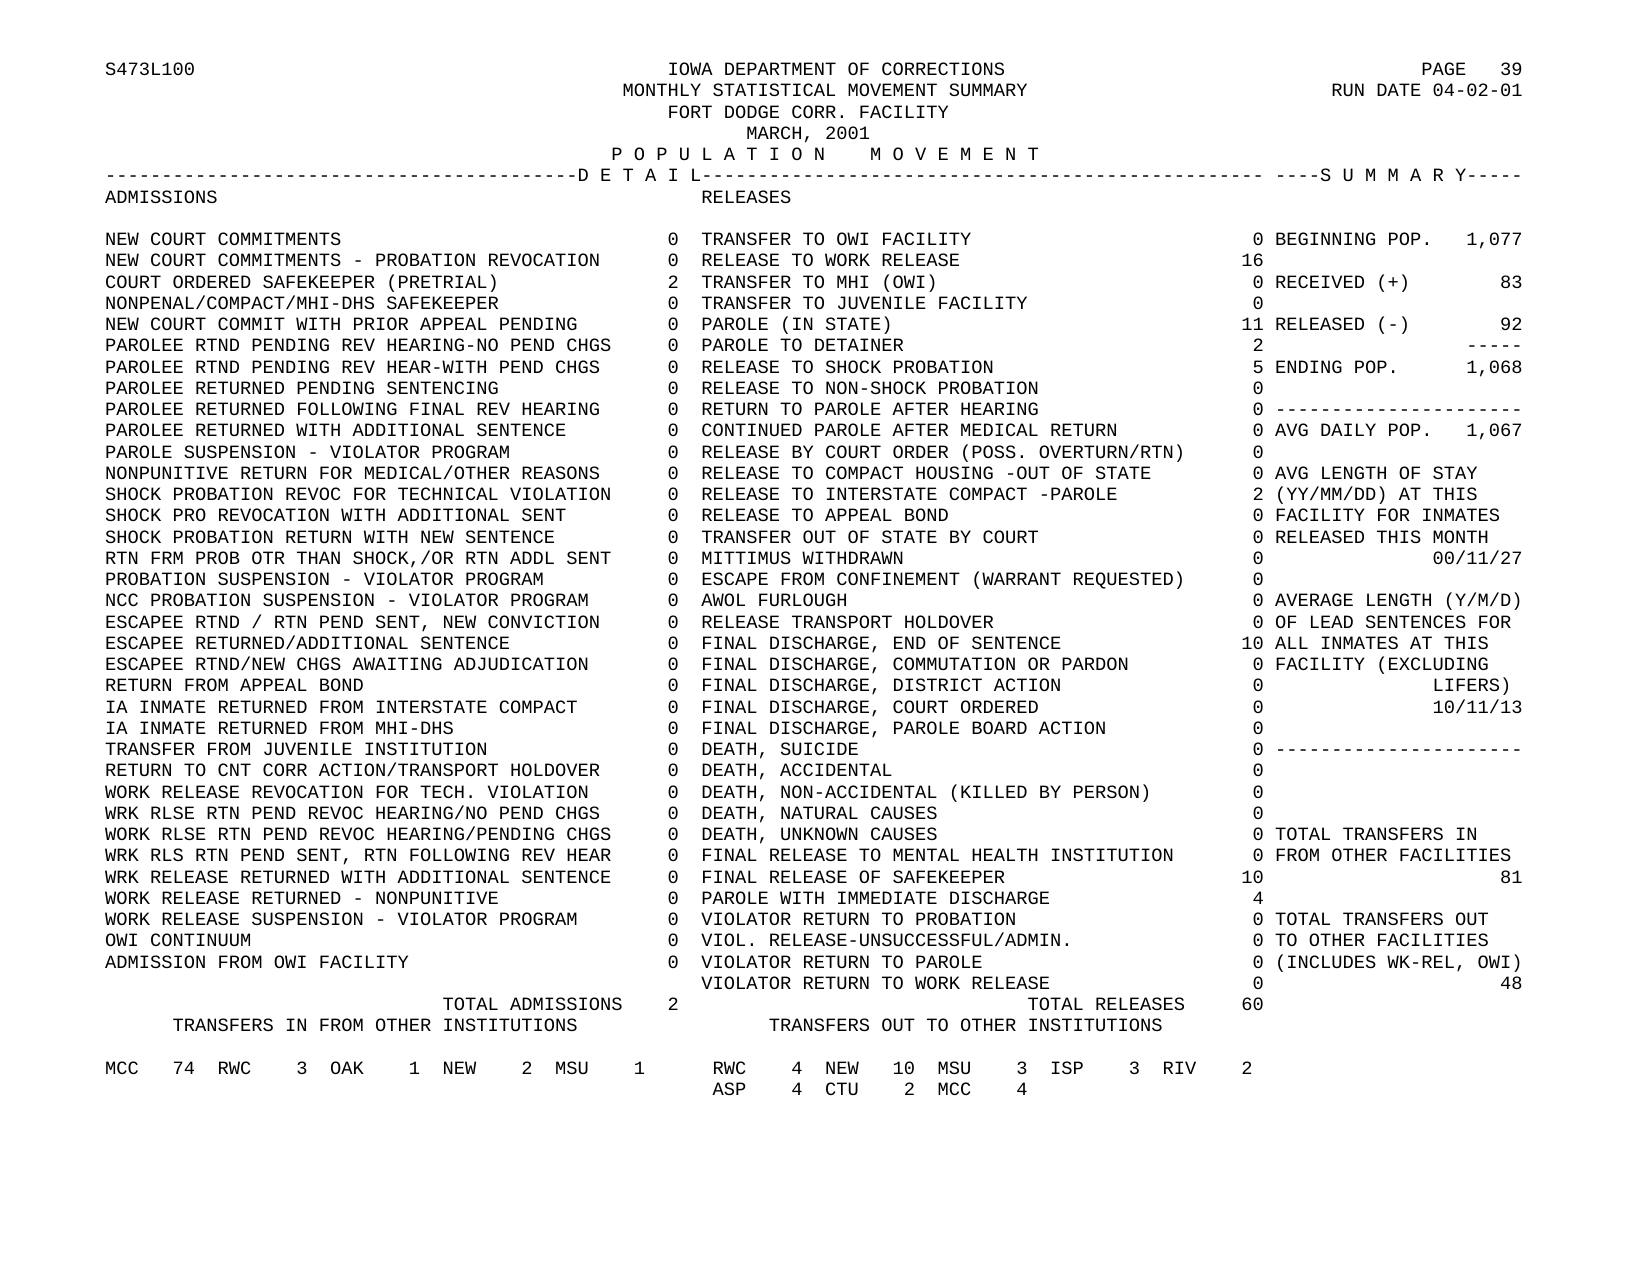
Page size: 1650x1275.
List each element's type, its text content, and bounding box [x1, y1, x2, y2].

text S473L100 IOWA DEPARTMENT OF CORRECTIONS PAGE 39 [105, 60, 1545, 81]
text ESCAPEE RETURNED/ADDITIONAL SENTENCE 0 FINAL DISCHARGE, END OF SENTENCE 10 ALL INMATES AT THIS [105, 634, 1545, 655]
text SHOCK PROBATION RETURN WITH NEW SENTENCE 0 TRANSFER OUT OF STATE BY COURT 0 RELEASED THIS MONTH [105, 527, 1545, 549]
text RTN FRM PROB OTR THAN SHOCK,/OR RTN ADDL SENT 0 MITTIMUS WITHDRAWN 0 00/11/27 [105, 549, 1545, 570]
text MCC 74 RWC 3 OAK 1 NEW 2 MSU 1 RWC 4 NEW 10 MSU 3 ISP 3 RIV 2 [105, 1059, 1545, 1080]
text ADMISSION FROM OWI FACILITY 0 VIOLATOR RETURN TO PAROLE 0 (INCLUDES WK-REL, OWI) [105, 952, 1545, 974]
text WORK RELEASE REVOCATION FOR TECH. VIOLATION 0 DEATH, NON-ACCIDENTAL (KILLED BY PERSON) 0 [105, 782, 1545, 804]
text IA INMATE RETURNED FROM MHI-DHS 0 FINAL DISCHARGE, PAROLE BOARD ACTION 0 [105, 719, 1545, 740]
text RETURN FROM APPEAL BOND 0 FINAL DISCHARGE, DISTRICT ACTION 0 LIFERS) [105, 676, 1545, 697]
text VIOLATOR RETURN TO WORK RELEASE 0 48 [105, 974, 1545, 995]
text FORT DODGE CORR. FACILITY [105, 102, 1545, 124]
text PAROLE SUSPENSION - VIOLATOR PROGRAM 0 RELEASE BY COURT ORDER (POSS. OVERTURN/RTN) 0 [105, 442, 1545, 464]
text MONTHLY STATISTICAL MOVEMENT SUMMARY RUN DATE 04-02-01 [105, 81, 1545, 102]
text PAROLEE RETURNED FOLLOWING FINAL REV HEARING 0 RETURN TO PAROLE AFTER HEARING 0 ---------------------- [105, 400, 1545, 421]
text PAROLEE RETURNED WITH ADDITIONAL SENTENCE 0 CONTINUED PAROLE AFTER MEDICAL RETURN 0 AVG DAILY POP. 1,067 [105, 421, 1545, 442]
text OWI CONTINUUM 0 VIOL. RELEASE-UNSUCCESSFUL/ADMIN. 0 TO OTHER FACILITIES [105, 931, 1545, 952]
text NEW COURT COMMIT WITH PRIOR APPEAL PENDING 0 PAROLE (IN STATE) 11 RELEASED (-) 92 [105, 315, 1545, 336]
text TOTAL ADMISSIONS 2 TOTAL RELEASES 60 [105, 995, 1545, 1016]
text COURT ORDERED SAFEKEEPER (PRETRIAL) 2 TRANSFER TO MHI (OWI) 0 RECEIVED (+) 83 [105, 272, 1545, 294]
text NONPENAL/COMPACT/MHI-DHS SAFEKEEPER 0 TRANSFER TO JUVENILE FACILITY 0 [105, 294, 1545, 315]
text RETURN TO CNT CORR ACTION/TRANSPORT HOLDOVER 0 DEATH, ACCIDENTAL 0 [105, 761, 1545, 782]
text ------------------------------------------D E T A I L-------------------------------------------------- ----S U M M A R Y----- [105, 166, 1545, 187]
text PROBATION SUSPENSION - VIOLATOR PROGRAM 0 ESCAPE FROM CONFINEMENT (WARRANT REQUESTED) 0 [105, 570, 1545, 591]
text ADMISSIONS RELEASES [105, 187, 1545, 209]
text SHOCK PRO REVOCATION WITH ADDITIONAL SENT 0 RELEASE TO APPEAL BOND 0 FACILITY FOR INMATES [105, 506, 1545, 527]
text NONPUNITIVE RETURN FOR MEDICAL/OTHER REASONS 0 RELEASE TO COMPACT HOUSING -OUT OF STATE 0 AVG LENGTH OF STAY [105, 464, 1545, 485]
text IA INMATE RETURNED FROM INTERSTATE COMPACT 0 FINAL DISCHARGE, COURT ORDERED 0 10/11/13 [105, 697, 1545, 719]
text TRANSFERS IN FROM OTHER INSTITUTIONS TRANSFERS OUT TO OTHER INSTITUTIONS [105, 1016, 1545, 1037]
text PAROLEE RTND PENDING REV HEARING-NO PEND CHGS 0 PAROLE TO DETAINER 2 ----- [105, 336, 1545, 357]
text PAROLEE RTND PENDING REV HEAR-WITH PEND CHGS 0 RELEASE TO SHOCK PROBATION 5 ENDING POP. 1,068 [105, 357, 1545, 379]
text SHOCK PROBATION REVOC FOR TECHNICAL VIOLATION 0 RELEASE TO INTERSTATE COMPACT -PAROLE 2 (YY/MM/DD) AT THIS [105, 485, 1545, 506]
text WRK RLSE RTN PEND REVOC HEARING/NO PEND CHGS 0 DEATH, NATURAL CAUSES 0 [105, 804, 1545, 825]
text NEW COURT COMMITMENTS 0 TRANSFER TO OWI FACILITY 0 BEGINNING POP. 1,077 [105, 230, 1545, 251]
text WRK RELEASE RETURNED WITH ADDITIONAL SENTENCE 0 FINAL RELEASE OF SAFEKEEPER 10 81 [105, 867, 1545, 889]
text NCC PROBATION SUSPENSION - VIOLATOR PROGRAM 0 AWOL FURLOUGH 0 AVERAGE LENGTH (Y/M/D) [105, 591, 1545, 612]
text WORK RELEASE SUSPENSION - VIOLATOR PROGRAM 0 VIOLATOR RETURN TO PROBATION 0 TOTAL TRANSFERS OUT [105, 910, 1545, 931]
text NEW COURT COMMITMENTS - PROBATION REVOCATION 0 RELEASE TO WORK RELEASE 16 [105, 251, 1545, 272]
text P O P U L A T I O N M O V E M E N T [105, 145, 1545, 166]
text ESCAPEE RTND/NEW CHGS AWAITING ADJUDICATION 0 FINAL DISCHARGE, COMMUTATION OR PARDON 0 FACILITY (EXCLUDING [105, 655, 1545, 676]
text WRK RLS RTN PEND SENT, RTN FOLLOWING REV HEAR 0 FINAL RELEASE TO MENTAL HEALTH INSTITUTION 0 FROM OTHER FACILITIES [105, 846, 1545, 867]
text WORK RELEASE RETURNED - NONPUNITIVE 0 PAROLE WITH IMMEDIATE DISCHARGE 4 [105, 889, 1545, 910]
text ESCAPEE RTND / RTN PEND SENT, NEW CONVICTION 0 RELEASE TRANSPORT HOLDOVER 0 OF LEAD SENTENCES FOR [105, 612, 1545, 634]
text ASP 4 CTU 2 MCC 4 [105, 1080, 1545, 1101]
text MARCH, 2001 [105, 124, 1545, 145]
text WORK RLSE RTN PEND REVOC HEARING/PENDING CHGS 0 DEATH, UNKNOWN CAUSES 0 TOTAL TRANSFERS IN [105, 825, 1545, 846]
text TRANSFER FROM JUVENILE INSTITUTION 0 DEATH, SUICIDE 0 ---------------------- [105, 740, 1545, 761]
text PAROLEE RETURNED PENDING SENTENCING 0 RELEASE TO NON-SHOCK PROBATION 0 [105, 379, 1545, 400]
